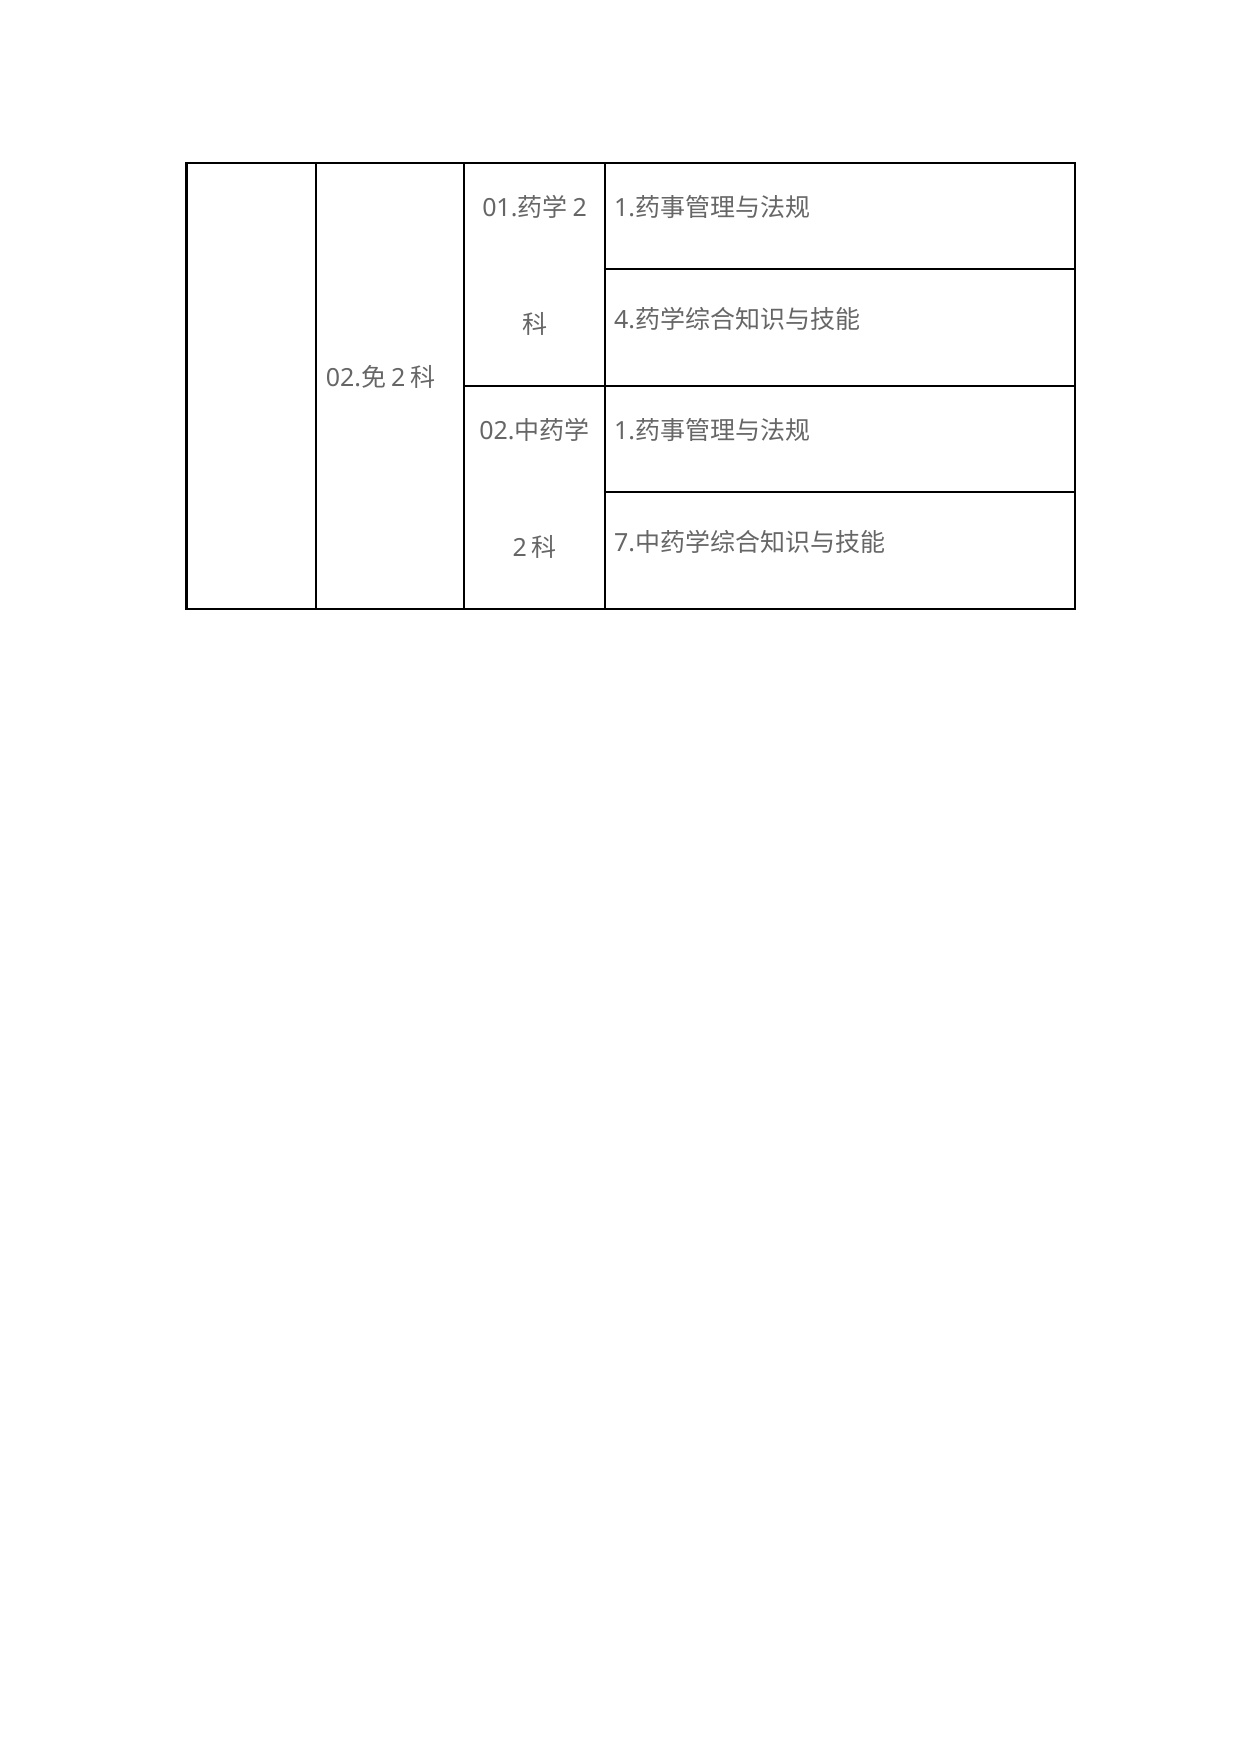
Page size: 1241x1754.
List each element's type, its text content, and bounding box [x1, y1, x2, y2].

table_cell 1.药事管理与法规 [606, 387, 1074, 491]
table_cell 01.药学2科 [465, 164, 604, 385]
table_cell 02.中药学2科 [465, 387, 604, 608]
table_cell 1.药事管理与法规 [606, 164, 1074, 268]
table_cell 4.药学综合知识与技能 [606, 270, 1074, 385]
table_cell 7.中药学综合知识与技能 [606, 493, 1074, 608]
table_cell 02.免2科 [317, 164, 463, 608]
